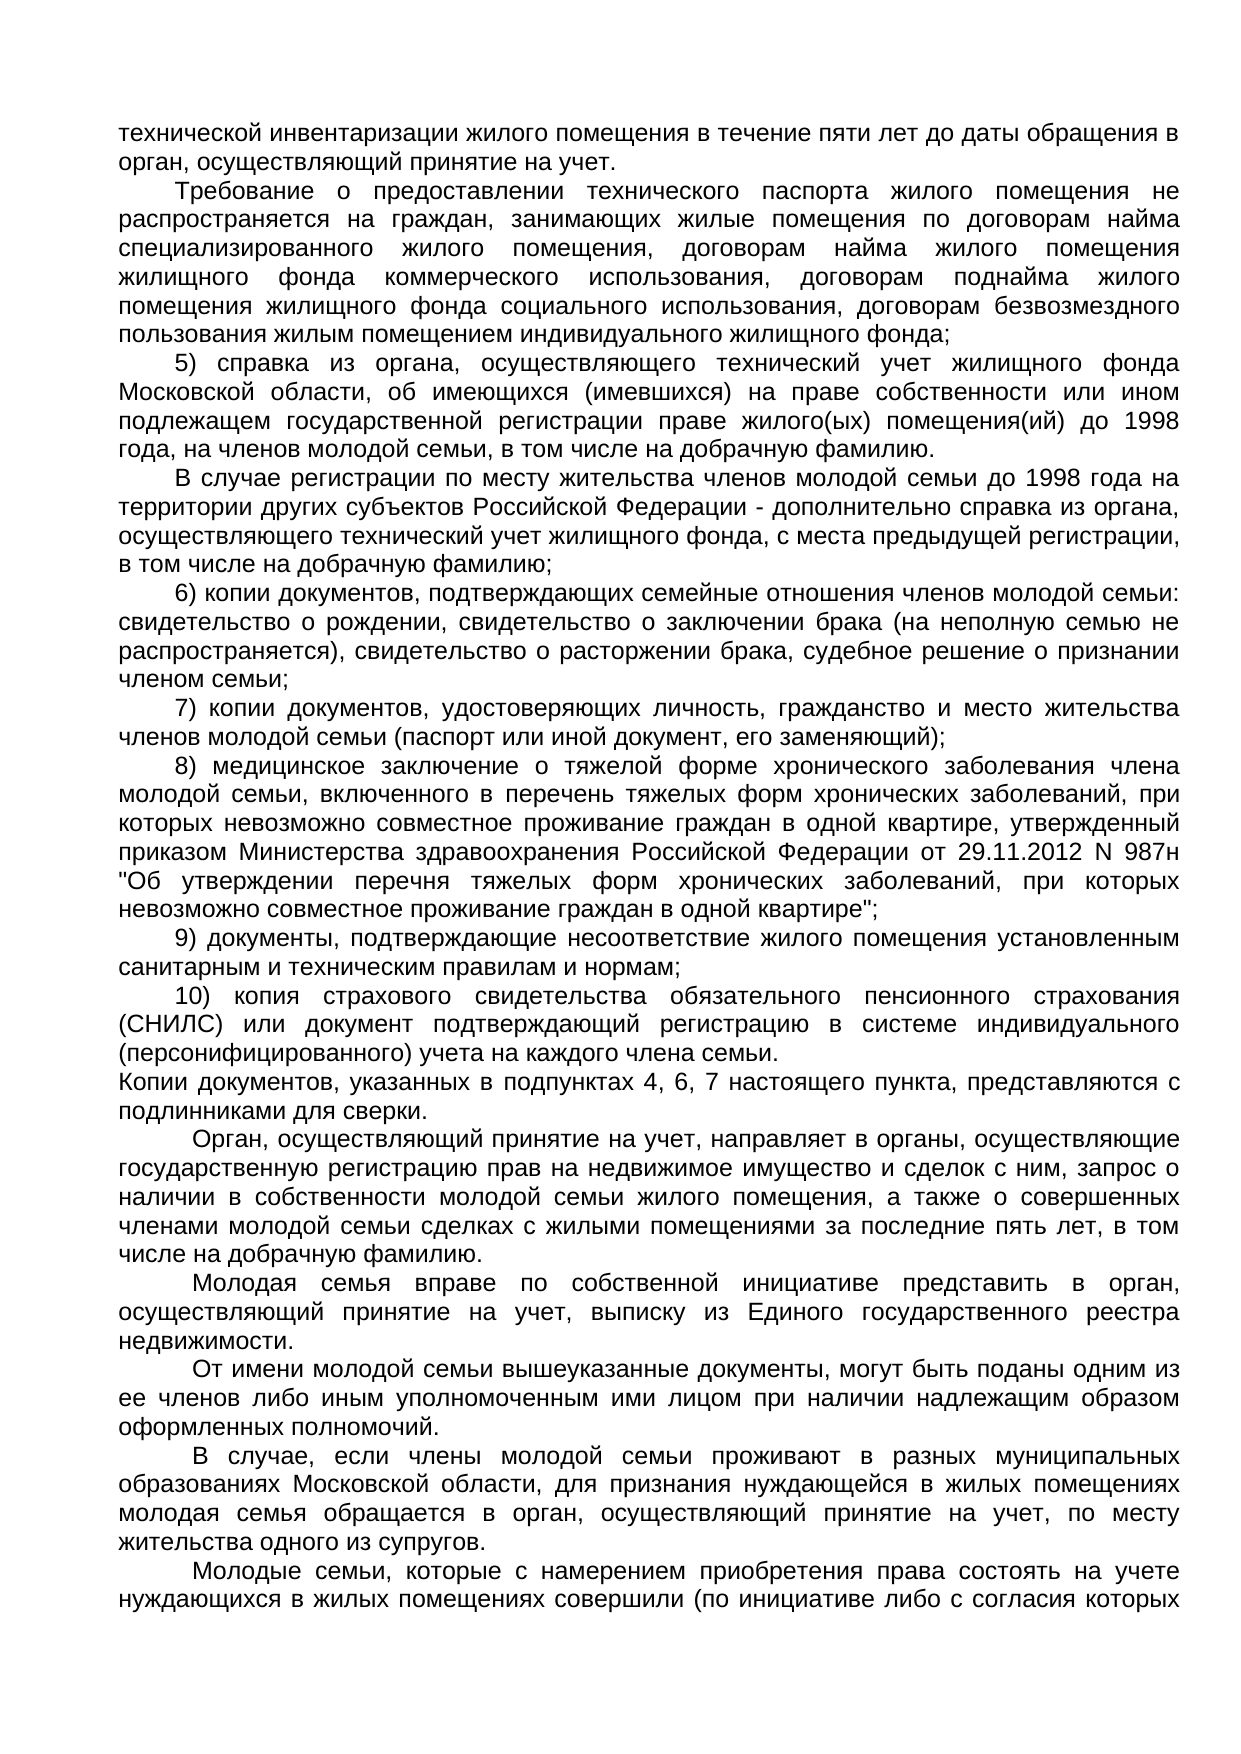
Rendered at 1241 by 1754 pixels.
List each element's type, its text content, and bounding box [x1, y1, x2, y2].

text 5) справка из органа, осуществляющего технический учет жилищного фонда Московской области, об имеющихся (имевшихся) на праве собственности или ином подлежащем государственной регистрации праве жилого(ых) помещения(ий) до 1998 года, на членов молодой семьи, в том числе на добрачную фамилию. [118, 348, 1181, 463]
text В случае, если члены молодой семьи проживают в разных муниципальных образованиях Московской области, для признания нуждающейся в жилых помещениях молодая семья обращается в орган, осуществляющий принятие на учет, по месту жительства одного из супругов. [118, 1441, 1181, 1556]
text 9) документы, подтверждающие несоответствие жилого помещения установленным санитарным и техническим правилам и нормам; [118, 923, 1181, 981]
text 8) медицинское заключение о тяжелой форме хронического заболевания члена молодой семьи, включенного в перечень тяжелых форм хронических заболеваний, при которых невозможно совместное проживание граждан в одной квартире, утвержденный приказом Министерства здравоохранения Российской Федерации от 29.11.2012 N 987н "Об утверждении перечня тяжелых форм хронических заболеваний, при которых невозможно совместное проживание граждан в одной квартире"; [118, 751, 1181, 923]
text Орган, осуществляющий принятие на учет, направляет в органы, осуществляющие государственную регистрацию прав на недвижимое имущество и сделок с ним, запрос о наличии в собственности молодой семьи жилого помещения, а также о совершенных членами молодой семьи сделках с жилыми помещениями за последние пять лет, в том числе на добрачную фамилию. [118, 1124, 1181, 1268]
text От имени молодой семьи вышеуказанные документы, могут быть поданы одним из ее членов либо иным уполномоченным ими лицом при наличии надлежащим образом оформленных полномочий. [118, 1354, 1181, 1441]
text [118, 1556, 1181, 1613]
text В случае регистрации по месту жительства членов молодой семьи до 1998 года на территории других субъектов Российской Федерации - дополнительно справка из органа, осуществляющего технический учет жилищного фонда, с места предыдущей регистрации, в том числе на добрачную фамилию; [118, 463, 1181, 578]
text Копии документов, указанных в подпунктах 4, 6, 7 настоящего пункта, представляются с подлинниками для сверки. [118, 1067, 1181, 1124]
text 10) копия страхового свидетельства обязательного пенсионного страхования (СНИЛС) или документ подтверждающий регистрацию в системе индивидуального (персонифицированного) учета на каждого члена семьи. [118, 981, 1181, 1067]
text 6) копии документов, подтверждающих семейные отношения членов молодой семьи: свидетельство о рождении, свидетельство о заключении брака (на неполную семью не распространяется), свидетельство о расторжении брака, судебное решение о признании членом семьи; [118, 578, 1181, 693]
text Молодая семья вправе по собственной инициативе представить в орган, осуществляющий принятие на учет, выписку из Единого государственного реестра недвижимости. [118, 1268, 1181, 1354]
text Требование о предоставлении технического паспорта жилого помещения не распространяется на граждан, занимающих жилые помещения по договорам найма специализированного жилого помещения, договорам найма жилого помещения жилищного фонда коммерческого использования, договорам поднайма жилого помещения жилищного фонда социального использования, договорам безвозмездного пользования жилым помещением индивидуального жилищного фонда; [118, 176, 1181, 348]
text 7) копии документов, удостоверяющих личность, гражданство и место жительства членов молодой семьи (паспорт или иной документ, его заменяющий); [118, 693, 1181, 751]
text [118, 118, 1181, 176]
